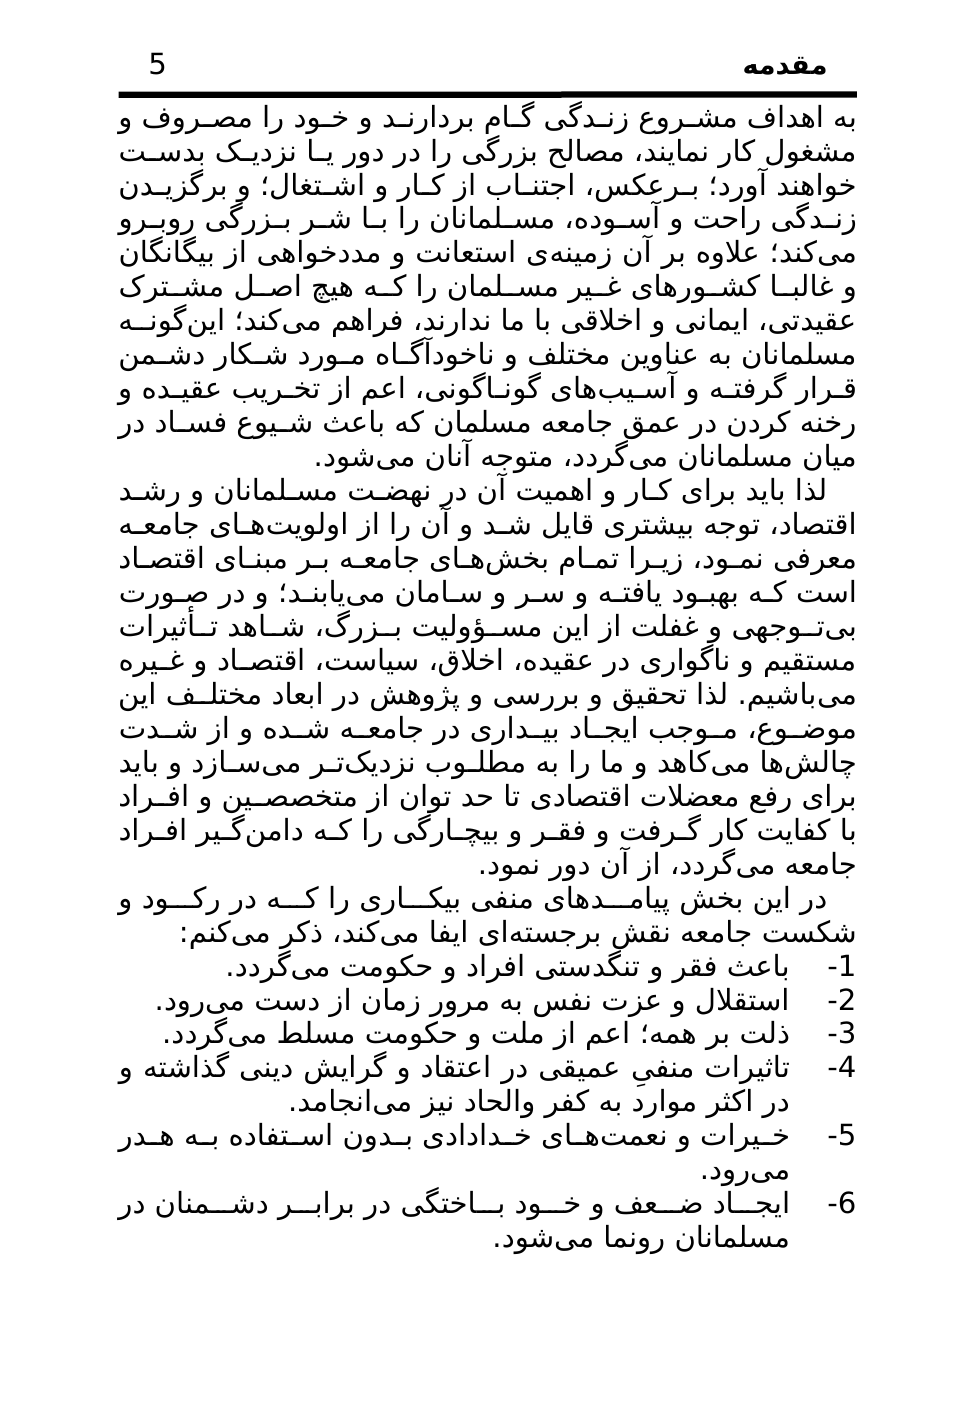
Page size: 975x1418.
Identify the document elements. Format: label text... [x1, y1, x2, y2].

list ذلت بر همه؛ اعم از ملت و حكومت مسلط می‌گردد. [118, 1017, 827, 1051]
text در این بخش پیامد‌های منفی بیکاری را که در رکود و شکست جامعه نقش برجسته‌ای ایفا می‌کند، ذکر می‌کنم: [118, 881, 857, 949]
list استقلال و عزت نفس به مرور زمان از دست می‌رود. [118, 983, 827, 1017]
list خیرات و نعمت‌های خدادادی بدون استفاده به هدر می‌رود. [118, 1119, 827, 1187]
text لذا باید برای کار و اهمیت آن در نهضت مسلمانان و رشد اقتصاد، توجه بیشتری قایل شد و آن را از اولویت‌های جامعه معرفی نمود، زیرا تمام بخش‌های جامعه بر مبنای اقتصاد است که بهبود یافته و سر و سامان می‌یابند؛ و در صورت بی‌توجهی و غفلت از این مسؤولیت بزرگ، شاهد تأثیرات مستقیم و ناگواری در عقیده، اخلاق، سیاست، اقتصاد و غیره می‌باشیم. لذا تحقیق و بررسی و پژوهش در ابعاد مختلف این موضوع، موجب ایجاد بیداری در جامعه شده و از شدت چالش‌ها می‌کاهد و ما را به مطلوب نزدیک‌تر می‌سازد و باید برای رفع معضلات اقتصادی تا حد توان از متخصصین و افراد با کفایت کار گرفت و فقر و بیچارگی را که دامن‌گیر افراد جامعه می‌گردد، از آن دور نمود. [118, 473, 857, 881]
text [118, 100, 857, 473]
list تاثیرات منفیِ عمیقی در اعتقاد و گرایش دینی گذاشته و در اکثر موارد به کفر والحاد نیز می‌انجامد. [118, 1051, 827, 1119]
list ایجاد ضعف و خود باختگی در برابر دشمنان در مسلمانان رونما می‌شود. [118, 1187, 827, 1254]
list باعث فقر و تنگدستی افراد و حکومت می‌گردد. [118, 949, 827, 983]
